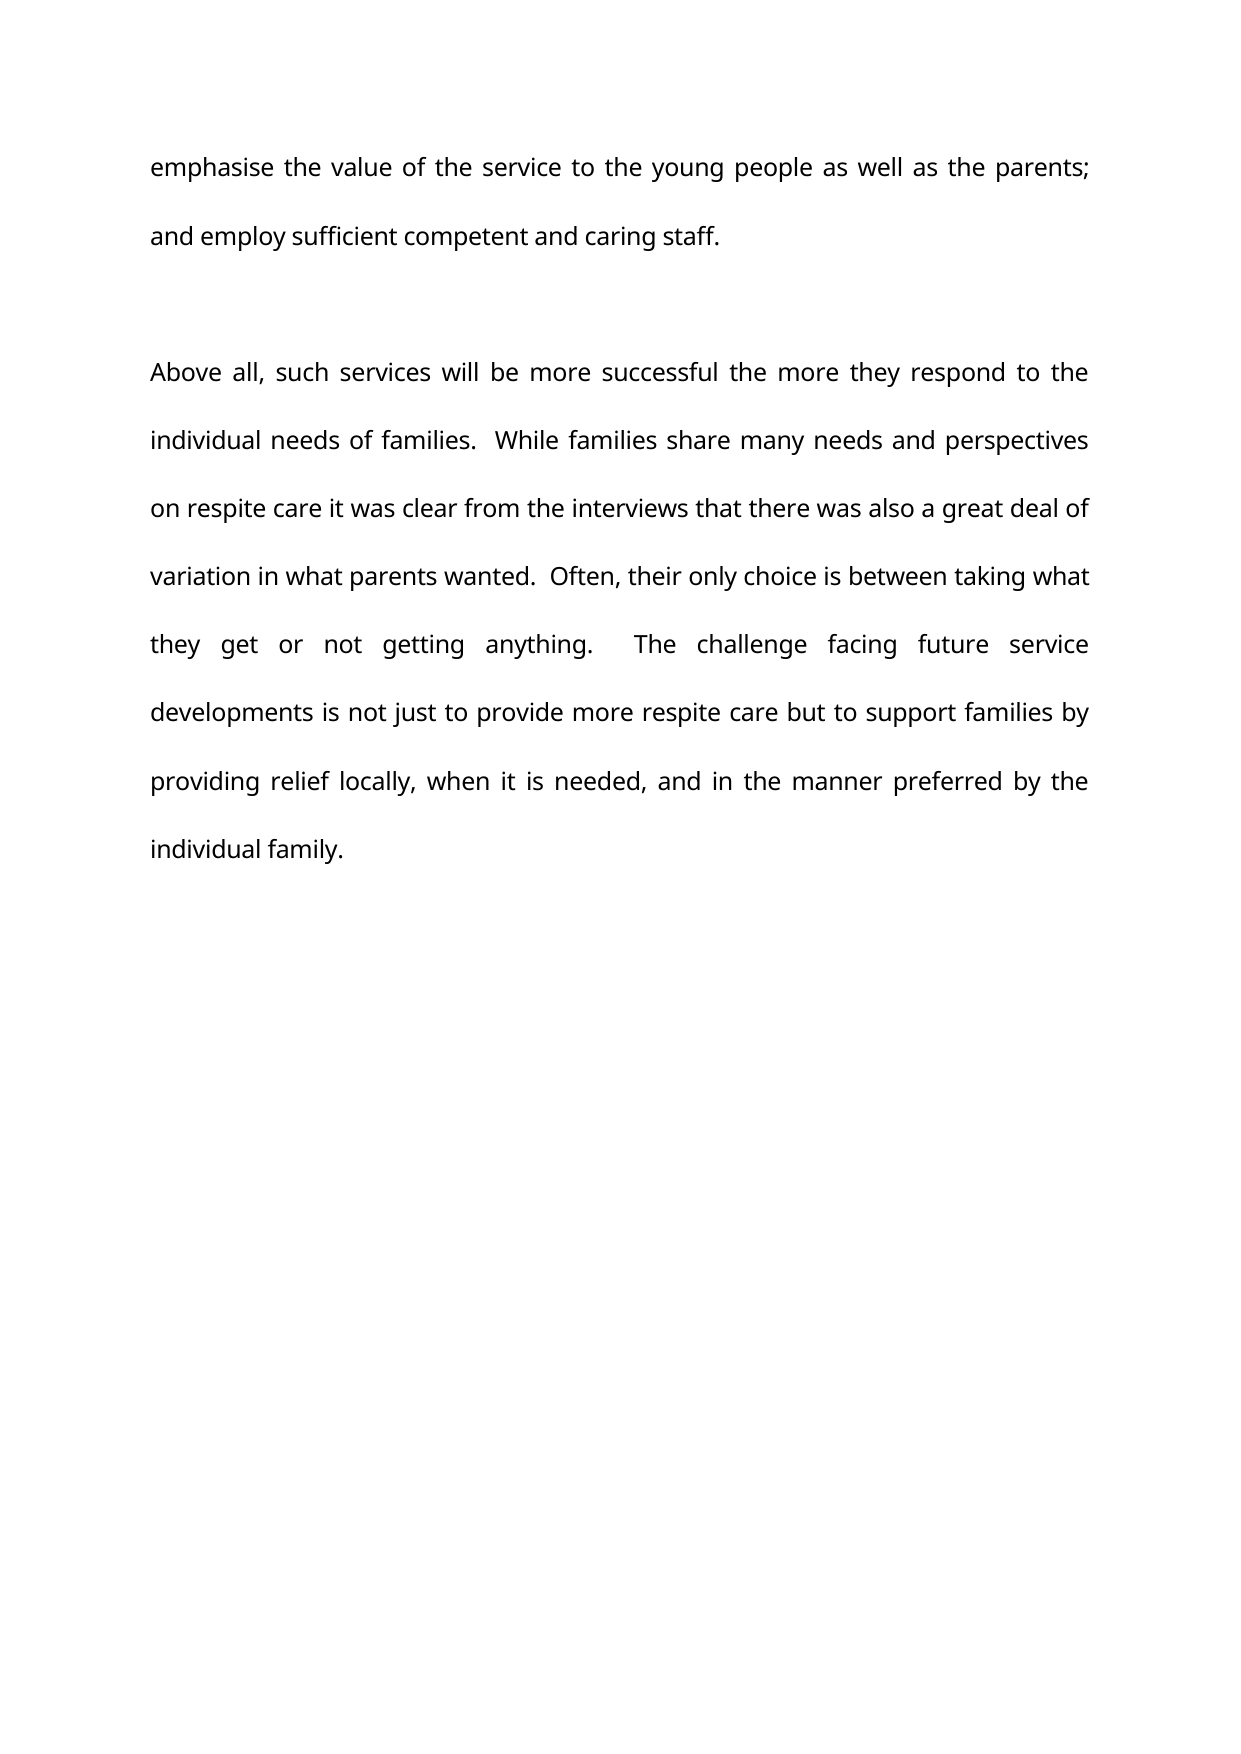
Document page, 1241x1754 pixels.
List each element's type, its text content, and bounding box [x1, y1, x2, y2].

text Above all, such services will be more successful the more they respond to the individual needs of families. While families share many needs and perspectives on respite care it was clear from the interviews that there was also a great deal of variation in what parents wanted. Often, their only choice is between taking what they get or not getting anything. The challenge facing future service developments is not just to provide more respite care but to support families by providing relief locally, when it is needed, and in the manner preferred by the individual family. [150, 354, 1090, 865]
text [150, 150, 1090, 252]
